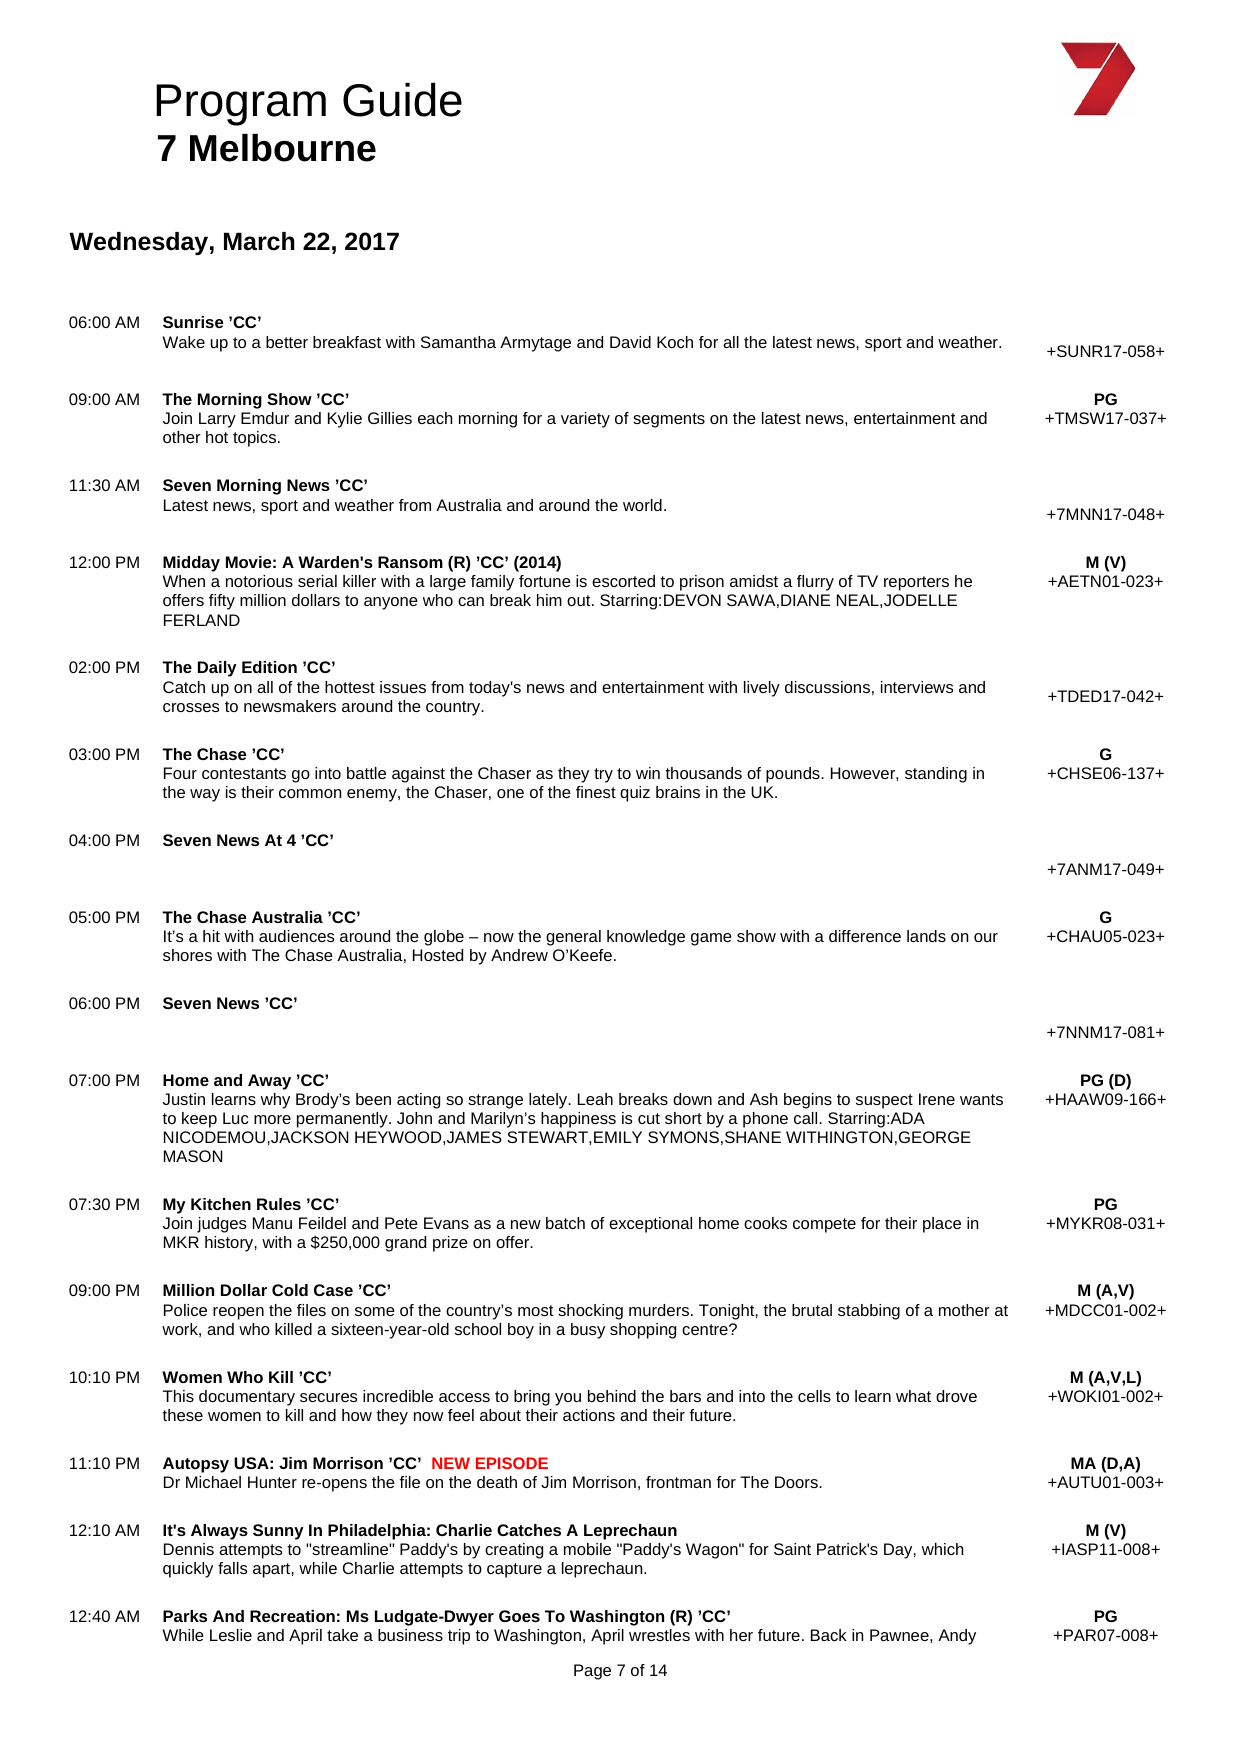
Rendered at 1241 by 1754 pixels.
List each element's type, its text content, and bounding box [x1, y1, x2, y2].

table_header 12:40 AM [51, 1607, 151, 1645]
table_header G +CHAU05-023+ [1022, 908, 1189, 965]
table_header PG +PAR07-008+ [1022, 1607, 1189, 1645]
table_header 12:00 PM [51, 553, 151, 629]
table_header 06:00 PM [51, 994, 151, 1042]
table_header Midday Movie: A Warden's Ransom (R) ’CC’ (2014) When a notorious serial killer with a large family fortune is escorted to prison amidst a flurry of TV reporters he offers fifty million dollars to anyone who can break him out. Starring:DEVON SAWA,DIANE NEAL,JODELLE FERLAND [151, 553, 1022, 629]
table_header 10:10 PM [51, 1368, 151, 1425]
table_header PG (D) +HAAW09-166+ [1022, 1070, 1189, 1166]
table_header M (V) +IASP11-008+ [1022, 1521, 1189, 1578]
table_header Women Who Kill ’CC’ This documentary secures incredible access to bring you behind the bars and into the cells to learn what drove these women to kill and how they now feel about their actions and their future. [151, 1368, 1022, 1425]
table_header M (V) +AETN01-023+ [1022, 553, 1189, 629]
table_header M (A,V,L) +WOKI01-002+ [1022, 1368, 1189, 1425]
table_header PG +TMSW17-037+ [1022, 390, 1189, 447]
table_header Million Dollar Cold Case ’CC’ Police reopen the files on some of the country’s most shocking murders. Tonight, the brutal stabbing of a mother at work, and who killed a sixteen-year-old school boy in a busy shopping centre? [151, 1281, 1022, 1339]
table_header 07:00 PM [51, 1070, 151, 1166]
table_header The Daily Edition ’CC’ Catch up on all of the hottest issues from today's news and entertainment with lively discussions, interviews and crosses to newsmakers around the country. [151, 658, 1022, 716]
table_header The Chase Australia ’CC’ It’s a hit with audiences around the globe – now the general knowledge game show with a difference lands on our shores with The Chase Australia, Hosted by Andrew O’Keefe. [151, 908, 1022, 965]
table_header +SUNR17-058+ [1022, 313, 1189, 361]
table_header G +CHSE06-137+ [1022, 745, 1189, 802]
table_header Autopsy USA: Jim Morrison ’CC’ NEW EPISODE Dr Michael Hunter re-opens the file on the death of Jim Morrison, frontman for The Doors. [151, 1454, 1022, 1492]
table_header +7ANM17-049+ [1022, 831, 1189, 879]
table_header Seven News ’CC’ [151, 994, 1022, 1042]
picture [1059, 41, 1137, 117]
table_header 11:10 PM [51, 1454, 151, 1492]
table_header The Chase ’CC’ Four contestants go into battle against the Chaser as they try to win thousands of pounds. However, standing in the way is their common enemy, the Chaser, one of the finest quiz brains in the UK. [151, 745, 1022, 802]
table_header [151, 1607, 1022, 1645]
table_header 02:00 PM [51, 658, 151, 716]
table_header 06:00 AM [51, 313, 151, 361]
table_header PG +MYKR08-031+ [1022, 1195, 1189, 1252]
table_header Sunrise ’CC’ Wake up to a better breakfast with Samantha Armytage and David Koch for all the latest news, sport and weather. [151, 313, 1022, 361]
table_header 09:00 AM [51, 390, 151, 447]
table_header It's Always Sunny In Philadelphia: Charlie Catches A Leprechaun Dennis attempts to "streamline" Paddy's by creating a mobile "Paddy's Wagon" for Saint Patrick's Day, which quickly falls apart, while Charlie attempts to capture a leprechaun. [151, 1521, 1022, 1578]
table_header Home and Away ’CC’ Justin learns why Brody’s been acting so strange lately. Leah breaks down and Ash begins to suspect Irene wants to keep Luc more permanently. John and Marilyn’s happiness is cut short by a phone call. Starring:ADA NICODEMOU,JACKSON HEYWOOD,JAMES STEWART,EMILY SYMONS,SHANE WITHINGTON,GEORGE MASON [151, 1070, 1022, 1166]
table_header 12:10 AM [51, 1521, 151, 1578]
table_header 09:00 PM [51, 1281, 151, 1339]
table_header 05:00 PM [51, 908, 151, 965]
table_header M (A,V) +MDCC01-002+ [1022, 1281, 1189, 1339]
table_header Seven News At 4 ’CC’ [151, 831, 1022, 879]
table_header 04:00 PM [51, 831, 151, 879]
table_header MA (D,A) +AUTU01-003+ [1022, 1454, 1189, 1492]
table_header The Morning Show ’CC’ Join Larry Emdur and Kylie Gillies each morning for a variety of segments on the latest news, entertainment and other hot topics. [151, 390, 1022, 447]
table_header 11:30 AM [51, 476, 151, 524]
table_header +TDED17-042+ [1022, 658, 1189, 716]
table_header +7NNM17-081+ [1022, 994, 1189, 1042]
table_header My Kitchen Rules ’CC’ Join judges Manu Feildel and Pete Evans as a new batch of exceptional home cooks compete for their place in MKR history, with a $250,000 grand prize on offer. [151, 1195, 1022, 1252]
table_header 07:30 PM [51, 1195, 151, 1252]
table_header Seven Morning News ’CC’ Latest news, sport and weather from Australia and around the world. [151, 476, 1022, 524]
table_header +7MNN17-048+ [1022, 476, 1189, 524]
text Wednesday, March 22, 2017 [62, 227, 1178, 256]
table_header 03:00 PM [51, 745, 151, 802]
